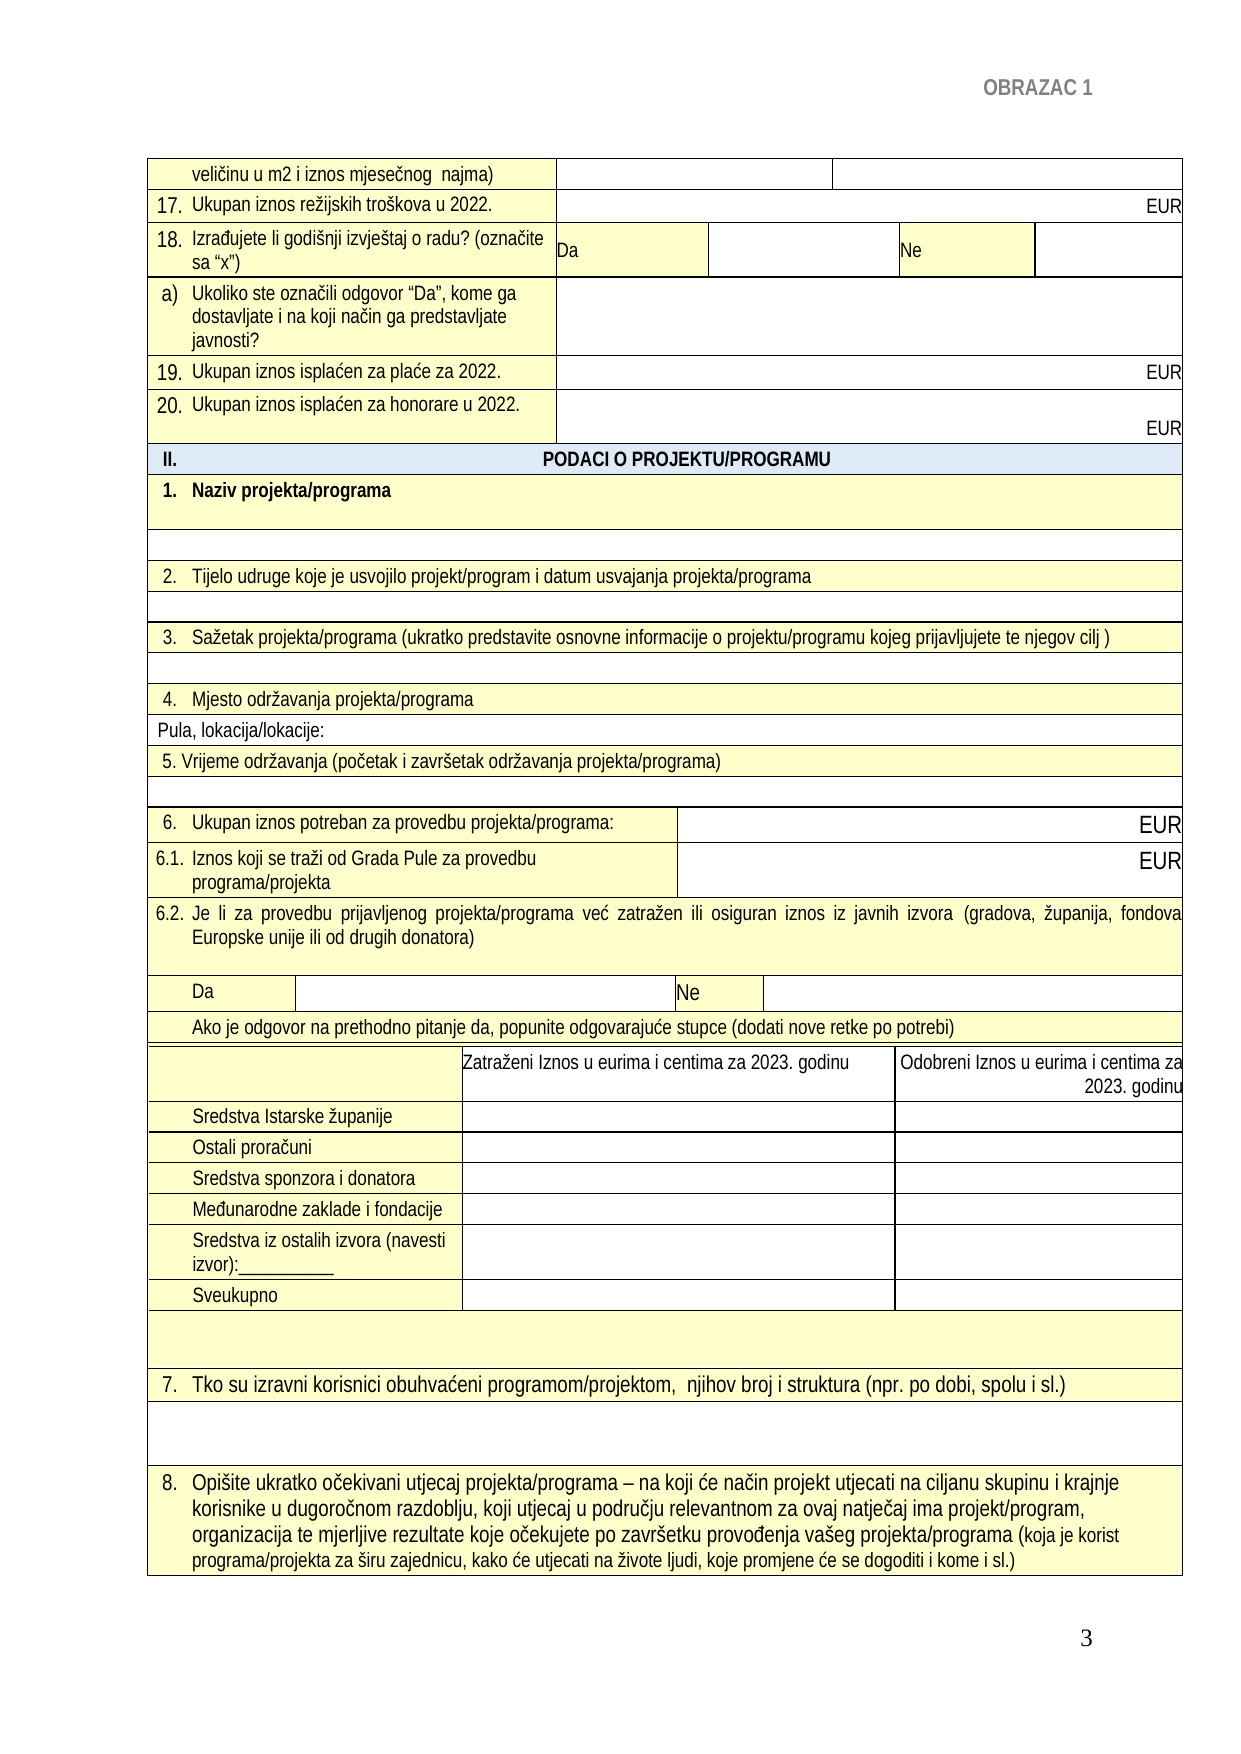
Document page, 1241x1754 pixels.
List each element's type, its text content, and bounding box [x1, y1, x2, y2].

table_cell Ukupan iznos potreban za provedbu projekta/programa: [191, 808, 677, 842]
table_cell Izrađujete li godišnji izvještaj o radu? (označite sa “x”) [191, 223, 556, 276]
table_cell [764, 976, 1182, 1011]
table_cell Ukoliko ste označili odgovor “Da”, kome ga dostavljate i na koji način ga predstavljate javnosti? [191, 278, 556, 355]
table_cell [148, 592, 1182, 621]
table_cell [709, 223, 899, 276]
table_cell EUR [557, 390, 1182, 443]
table_cell 17. [148, 190, 191, 222]
table_cell Mjesto održavanja projekta/programa [191, 684, 1182, 714]
table_cell II. [148, 444, 191, 474]
table_cell 6.1. [148, 843, 191, 897]
table_cell EUR [678, 808, 1182, 842]
table_cell EUR: [833, 159, 1182, 188]
table_cell 4. [148, 684, 191, 714]
table_cell [148, 1311, 1182, 1367]
table_cell Sažetak projekta/programa (ukratko predstavite osnovne informacije o projektu/programu kojeg prijavljujete te njegov cilj ) [191, 623, 1182, 652]
table_cell 18. [148, 223, 191, 276]
table_cell Da [191, 976, 295, 1011]
table_cell Tijelo udruge koje je usvojilo projekt/program i datum usvajanja projekta/programa [191, 561, 1182, 591]
table_cell EUR [678, 843, 1182, 897]
table_cell 19. [148, 356, 191, 388]
table_cell 3. [148, 623, 191, 652]
table_cell Iznos koji se traži od Grada Pule za provedbu programa/projekta [191, 843, 677, 897]
table_cell [148, 1402, 1182, 1465]
table_cell PODACI O PROJEKTU/PROGRAMU [191, 444, 1182, 474]
table_cell Opišite ukratko očekivani utjecaj projekta/programa – na koji će način projekt utjecati na ciljanu skupinu i krajnje korisnike u dugoročnom razdoblju, koji utjecaj u području relevantnom za ovaj natječaj ima projekt/program, organizacija te mjerljive rezultate koje očekujete po završetku provođenja vašeg projekta/programa (koja je korist programa/projekta za širu zajednicu, kako će utjecati na živote ljudi, koje promjene će se dogoditi i kome i sl.) [191, 1466, 1182, 1575]
table_cell [296, 976, 675, 1011]
table_cell Ukupan iznos isplaćen za plaće za 2022. [191, 356, 556, 388]
table_cell Da [557, 223, 708, 276]
table_cell EUR [557, 190, 1182, 222]
table_cell Pula, lokacija/lokacije: [148, 715, 1182, 745]
table_cell Ne [676, 976, 763, 1011]
table_cell [148, 976, 191, 1011]
table_cell [148, 530, 1182, 560]
table_cell a) [148, 278, 191, 355]
table_cell [1036, 223, 1182, 276]
table_cell Ne [900, 223, 1034, 276]
table_cell Je li za provedbu prijavljenog projekta/programa već zatražen ili osiguran iznos iz javnih izvora (gradova, županija, fondova Europske unije ili od drugih donatora) [191, 898, 1182, 975]
table_cell [557, 278, 1182, 355]
table_cell 5. Vrijeme održavanja (početak i završetak održavanja projekta/programa) [148, 746, 1182, 776]
table_cell 2. [148, 561, 191, 591]
table_cell Ako je odgovor na prethodno pitanje da, popunite odgovarajuće stupce (dodati nove retke po potrebi) [191, 1012, 1182, 1042]
table_cell 6.2. [148, 898, 191, 975]
table_cell m2: [557, 159, 832, 188]
table_cell EUR [557, 356, 1182, 388]
table_cell 7. [148, 1369, 191, 1401]
table_cell [148, 777, 1182, 806]
table_cell Tko su izravni korisnici obuhvaćeni programom/projektom, njihov broj i struktura (npr. po dobi, spolu i sl.) [191, 1369, 1182, 1401]
table_cell [148, 653, 1182, 683]
table_cell [148, 1012, 191, 1042]
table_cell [191, 159, 556, 188]
table_cell 6. [148, 808, 191, 842]
table_cell Ukupan iznos isplaćen za honorare u 2022. [191, 390, 556, 443]
table_cell c) [148, 159, 191, 188]
table_cell Naziv projekta/programa [191, 475, 1182, 529]
table_cell Ukupan iznos režijskih troškova u 2022. [191, 190, 556, 222]
table_cell 8. [148, 1466, 191, 1575]
table_cell 20. [148, 390, 191, 443]
table_cell 1. [148, 475, 191, 529]
